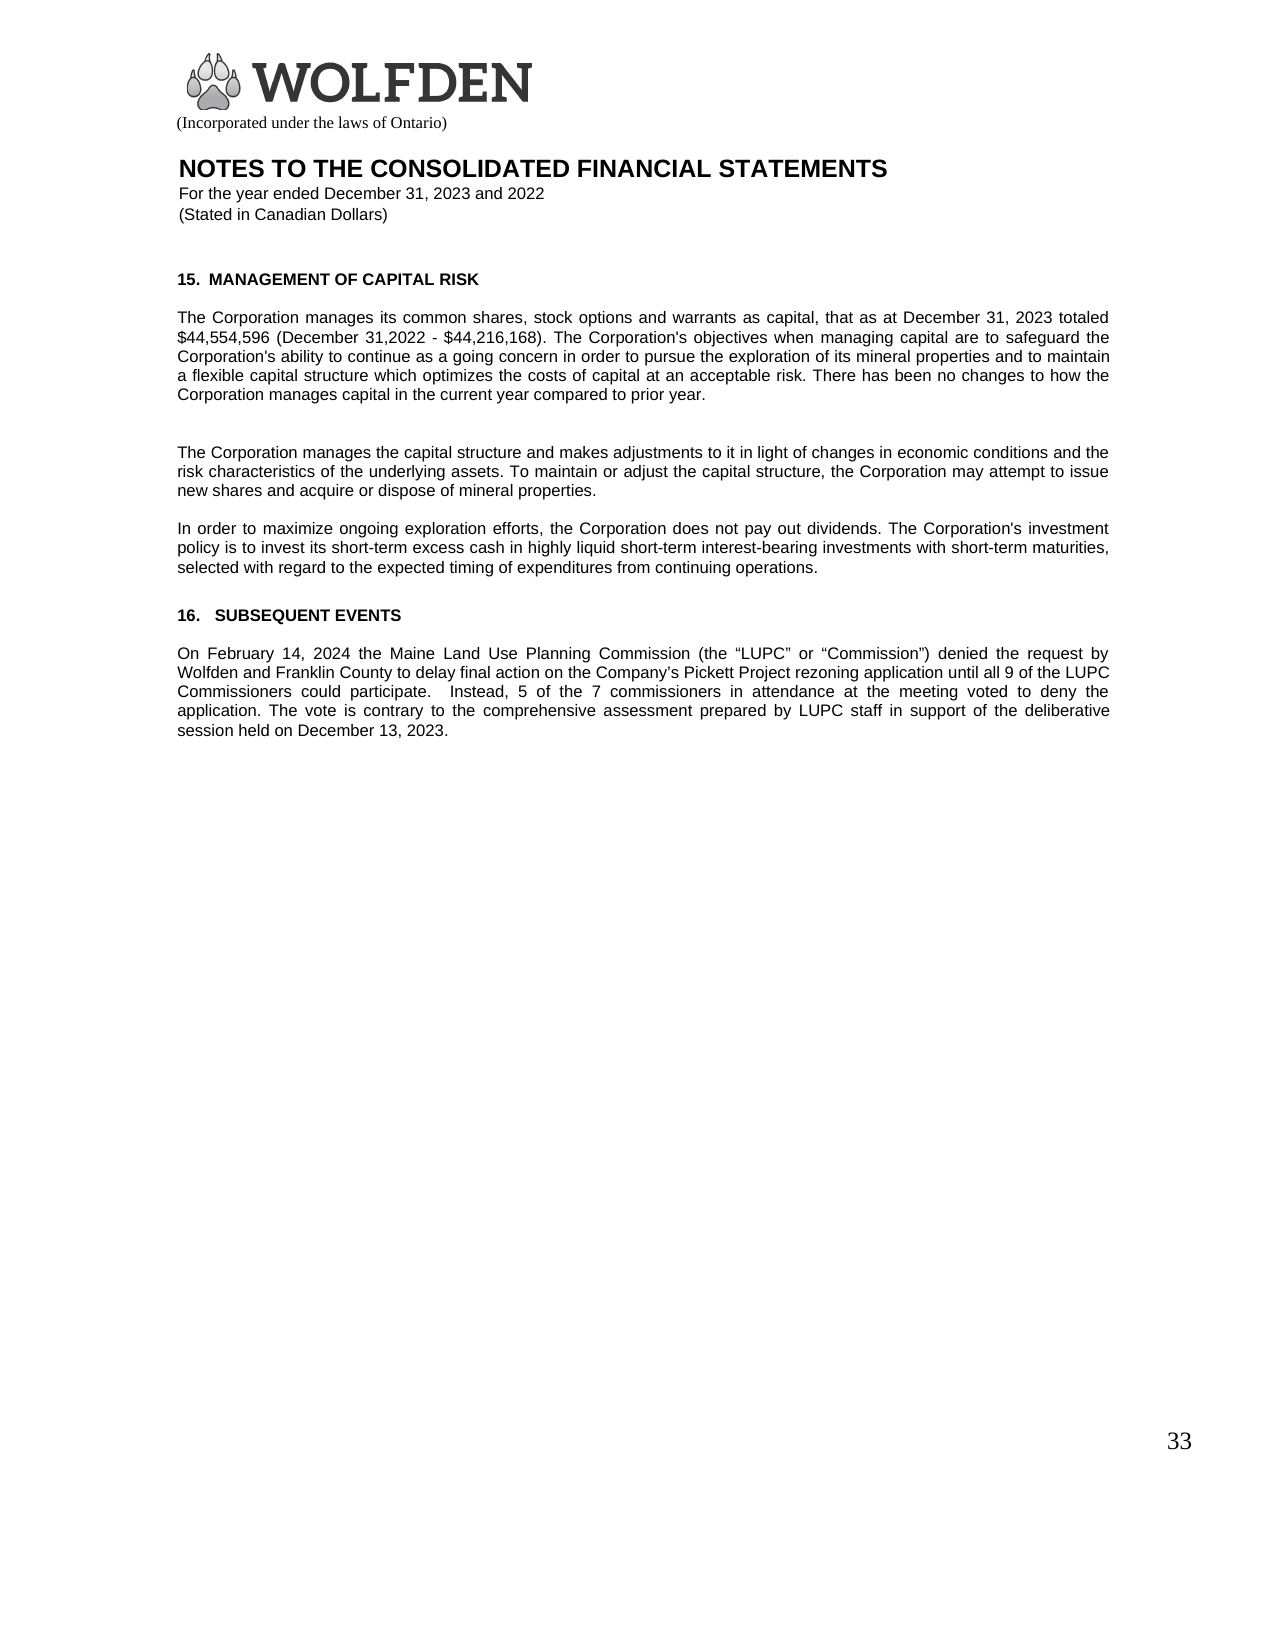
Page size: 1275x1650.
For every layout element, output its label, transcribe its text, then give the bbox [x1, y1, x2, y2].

text The Corporation manages its common shares, stock options and warrants as capital, that as at December 31, 2023 totaled $44,554,596 (December 31,2022 - $44,216,168). The Corporation's objectives when managing capital are to safeguard the Corporation's ability to continue as a going concern in order to pursue the exploration of its mineral properties and to maintain a flexible capital structure which optimizes the costs of capital at an acceptable risk. There has been no changes to how the Corporation manages capital in the current year compared to prior year. [177, 308, 1111, 404]
text The Corporation manages the capital structure and makes adjustments to it in light of changes in economic conditions and the risk characteristics of the underlying assets. To maintain or adjust the capital structure, the Corporation may attempt to issue new shares and acquire or dispose of mineral properties. [177, 442, 1111, 500]
text In order to maximize ongoing exploration efforts, the Corporation does not pay out dividends. The Corporation's investment policy is to invest its short-term excess cash in highly liquid short-term interest-bearing investments with short-term maturities, selected with regard to the expected timing of expenditures from continuing operations. [177, 519, 1111, 577]
picture [186, 53, 532, 110]
list SUBSEQUENT EVENTS [177, 605, 1111, 624]
text On February 14, 2024 the Maine Land Use Planning Commission (the “LUPC” or “Commission”) denied the request by Wolfden and Franklin County to delay final action on the Company’s Pickett Project rezoning application until all 9 of the LUPC Commissioners could participate. Instead, 5 of the 7 commissioners in attendance at the meeting voted to deny the application. The vote is contrary to the comprehensive assessment prepared by LUPC staff in support of the deliberative session held on December 13, 2023. [177, 644, 1111, 739]
subtitle MANAGEMENT OF CAPITAL RISK [177, 270, 1192, 289]
